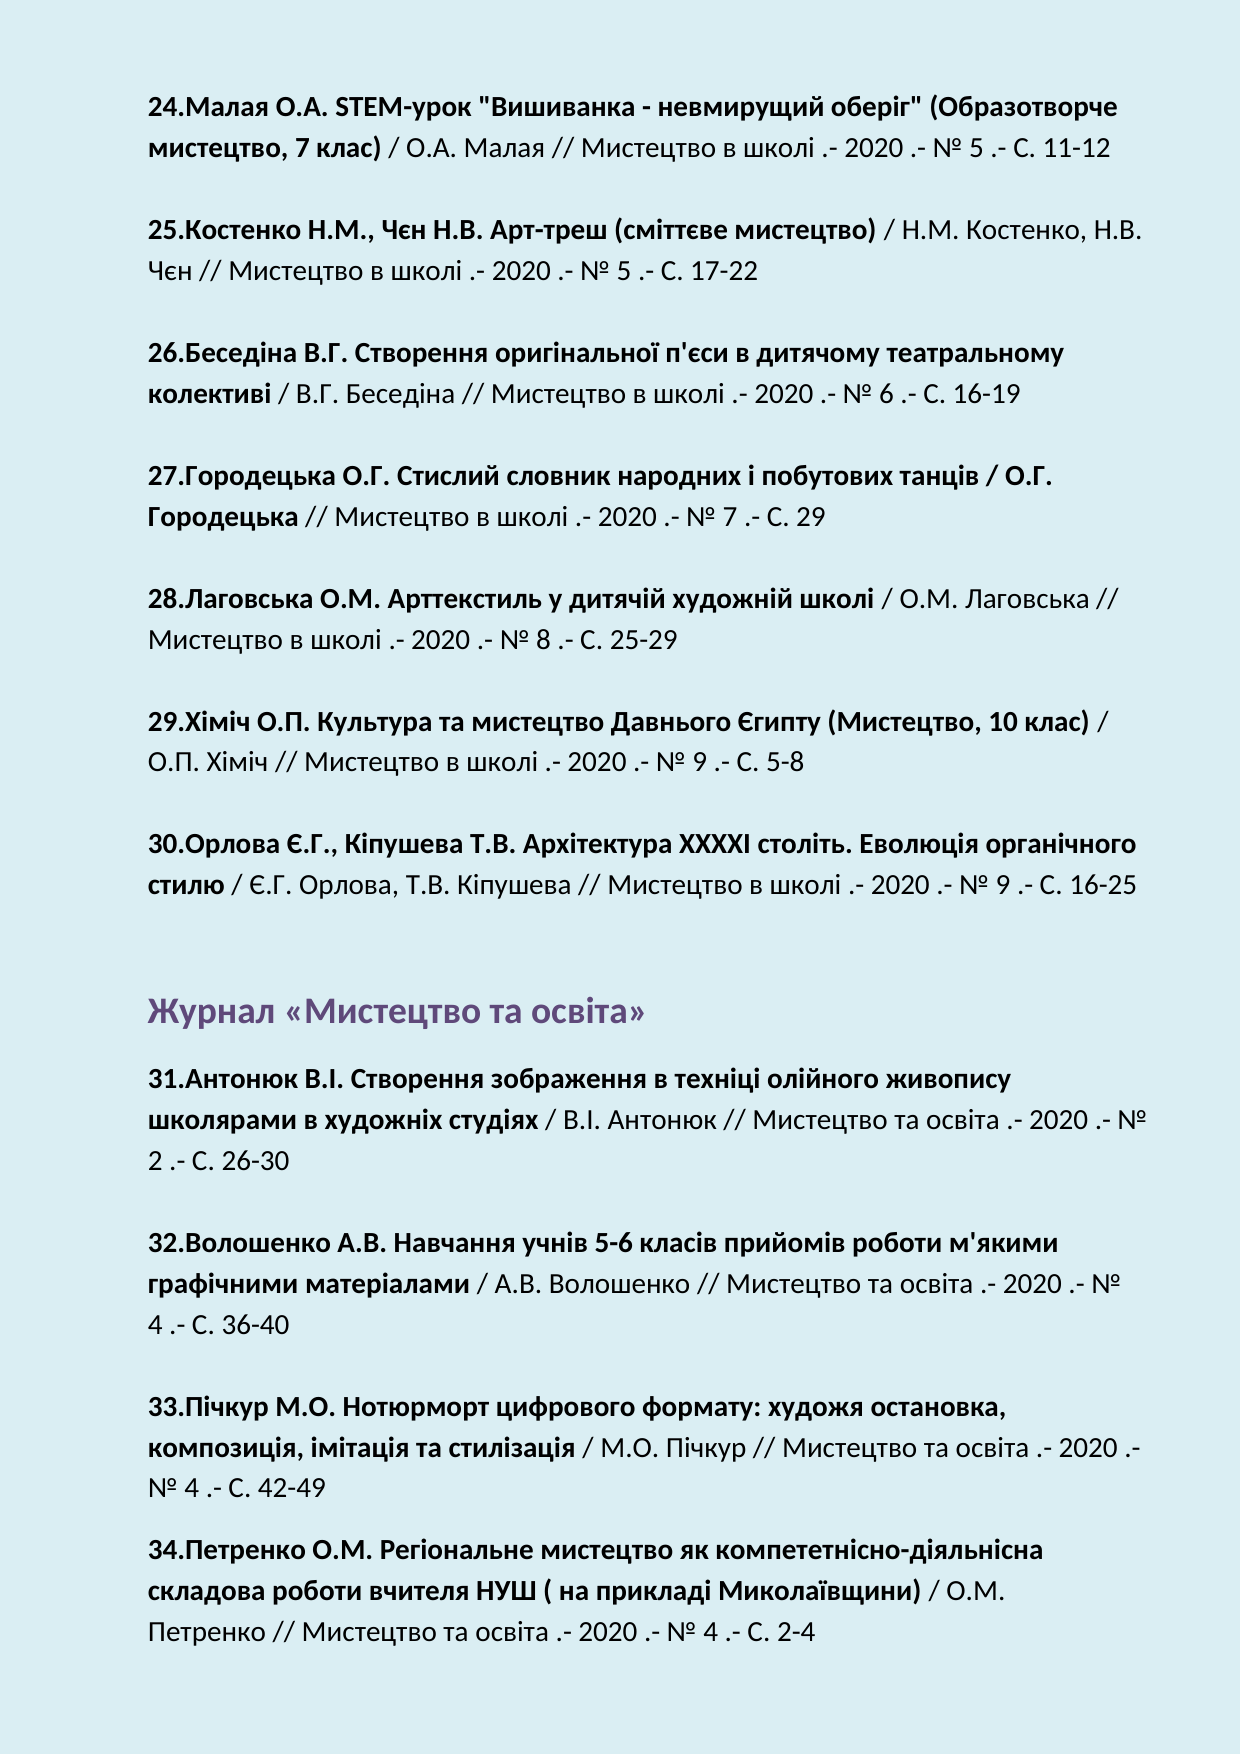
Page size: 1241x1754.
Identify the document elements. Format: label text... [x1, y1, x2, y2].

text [148, 1531, 1152, 1649]
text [148, 88, 1152, 962]
text 31.Антонюк В.І. Створення зображення в техніці олійного живопису школярами в художніх студіях / В.І. Антонюк // Мистецтво та освіта .- 2020 .- № 2 .- С. 26-30 32.Волошенко А.В. Навчання учнів 5-6 класів прийомів роботи м'якими графічними матеріалами / А.В. Волошенко // Мистецтво та освіта .- 2020 .- № 4 .- С. 36-40 33.Пічкур М.О. Нотюрморт цифрового формату: художя остановка, композиція, імітація та стилізація / М.О. Пічкур // Мистецтво та освіта .- 2020 .- № 4 .- С. 42-49 [148, 1060, 1152, 1505]
text Журнал «Мистецтво та освіта» [148, 987, 1152, 1032]
